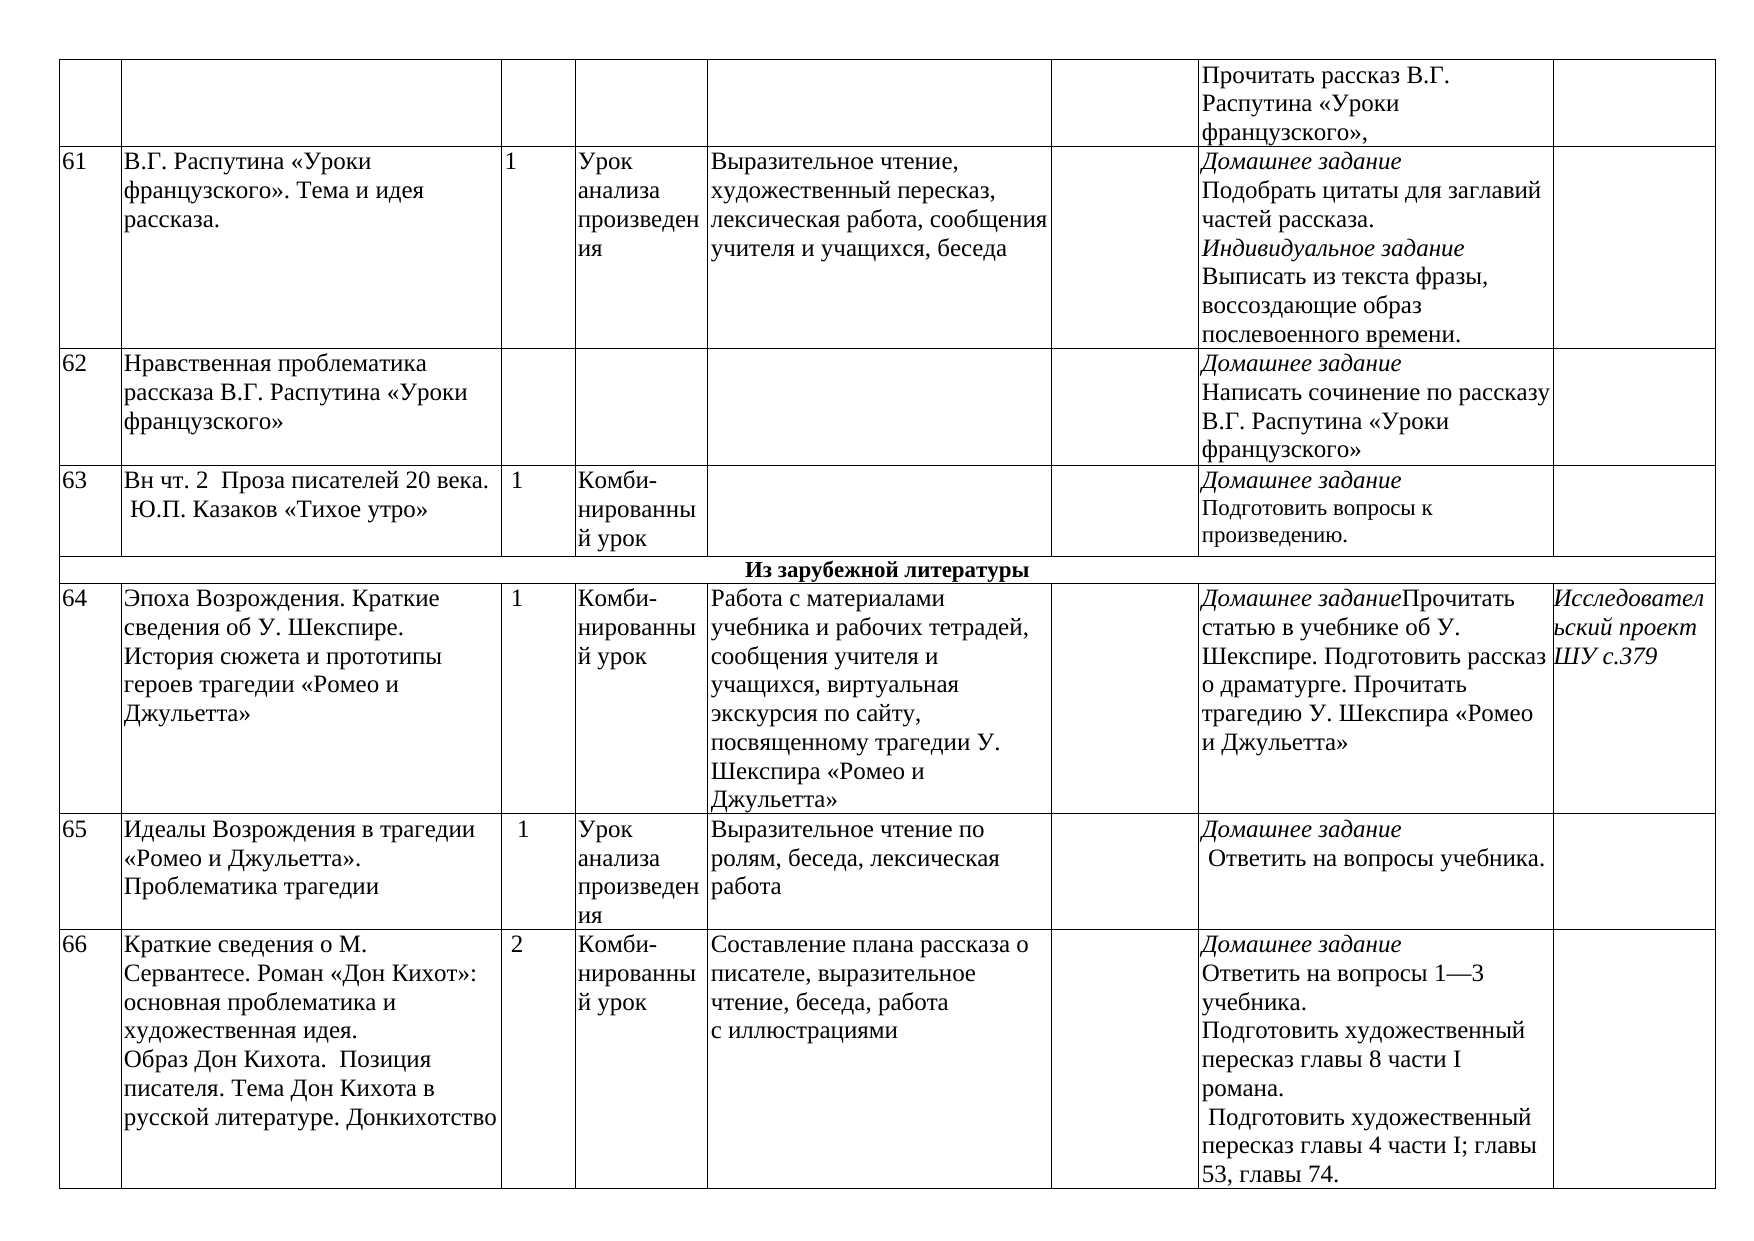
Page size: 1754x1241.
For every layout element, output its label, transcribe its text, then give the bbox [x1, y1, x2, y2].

table_cell 1 [502, 60, 575, 146]
table_cell Домашнее заданиеПрочитать статью в учебнике об У. Шекспире. Подготовить рассказ о драматурге. Прочитать трагедию У. Шекспира «Ромео и Джульетта» [1199, 584, 1553, 813]
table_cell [1199, 60, 1553, 146]
table_cell Из зарубежной литературы [60, 557, 1715, 583]
table_cell Выразительное чтение по ролям, беседа, лексическая работа [708, 814, 1051, 929]
table_cell [1554, 60, 1715, 146]
table_cell 64 [60, 584, 121, 813]
table_cell Выразительное чтение, художественный пересказ, лексическая работа, сообщения учителя и учащихся, беседа [708, 147, 1051, 348]
table_cell [1052, 147, 1198, 348]
table_cell [576, 349, 707, 465]
table_cell [502, 349, 575, 465]
table_cell Комби-нированный урок [576, 466, 707, 556]
table_cell В.Г. Распутина «Уроки французского». Тема и идея рассказа. [122, 147, 501, 348]
table_cell Исследовательский проект ШУ с.379 [1554, 584, 1715, 813]
table_cell Домашнее задание Написать сочинение по рассказу В.Г. Распутина «Уроки французского» [1199, 349, 1553, 465]
table_cell 1 [502, 814, 575, 929]
table_cell 65 [60, 814, 121, 929]
table_cell [1052, 349, 1198, 465]
table_cell 66 [60, 930, 121, 1188]
table_cell Домашнее задание Ответить на вопросы 1—3 учебника. Подготовить художественный пересказ главы 8 части I романа. Подготовить художественный пересказ главы 4 части I; главы 53, главы 74. [1199, 930, 1553, 1188]
table_cell [1052, 584, 1198, 813]
table_cell Эпоха Возрождения. Краткие сведения об У. Шекспире. История сюжета и прототипы героев трагедии «Ромео и Джульетта» [122, 584, 501, 813]
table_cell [708, 60, 1051, 146]
table_cell Работа с материалами учебника и рабочих тетрадей, сообщения учителя и учащихся, виртуальная экскурсия по сайту, посвященному трагедии У. Шекспира «Ромео и Джульетта» [708, 584, 1051, 813]
table_cell Домашнее задание Подготовить вопросы к произведению. [1199, 466, 1553, 556]
table_cell [708, 466, 1051, 556]
table_cell [1554, 466, 1715, 556]
table_cell Домашнее задание Ответить на вопросы учебника. [1199, 814, 1553, 929]
table_cell 63 [60, 466, 121, 556]
table_cell Комби-нированный урок [576, 584, 707, 813]
table_cell [1554, 814, 1715, 929]
table_cell [1052, 930, 1198, 1188]
table_cell [1554, 147, 1715, 348]
table_cell Урок анализа произведения [576, 147, 707, 348]
table_cell 1 [502, 466, 575, 556]
table_cell [1052, 60, 1198, 146]
table_cell Идеалы Возрождения в трагедии «Ромео и Джульетта». Проблематика трагедии [122, 814, 501, 929]
table_cell 61 [60, 147, 121, 348]
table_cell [122, 60, 501, 146]
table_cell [576, 60, 707, 146]
table_cell [708, 349, 1051, 465]
table_cell 1 [502, 584, 575, 813]
table_cell [1554, 349, 1715, 465]
table_cell [1052, 466, 1198, 556]
table_cell Домашнее задание Подобрать цитаты для заглавий частей рассказа. Индивидуальное задание Выписать из текста фразы, воссоздающие образ послевоенного времени. [1199, 147, 1553, 348]
table_cell 60 [60, 60, 121, 146]
table_cell Вн чт. 2 Проза писателей 20 века. Ю.П. Казаков «Тихое утро» [122, 466, 501, 556]
table_cell Нравственная проблематика рассказа В.Г. Распутина «Уроки французского» [122, 349, 501, 465]
table_cell 1 [502, 147, 575, 348]
table_cell Урок анализа произведения [576, 814, 707, 929]
table_cell 62 [60, 349, 121, 465]
table_cell Краткие сведения о М. Сервантесе. Роман «Дон Кихот»: основная проблематика и художественная идея. Образ Дон Кихота. Позиция писателя. Тема Дон Кихота в русской литературе. Донкихотство [122, 930, 501, 1188]
table_cell [1052, 814, 1198, 929]
table_cell Комби-нированный урок [576, 930, 707, 1188]
table_cell 2 [502, 930, 575, 1188]
table_cell Составление плана рассказа о писателе, выразительное чтение, беседа, работа с иллюстрациями [708, 930, 1051, 1188]
table_cell [1554, 930, 1715, 1188]
